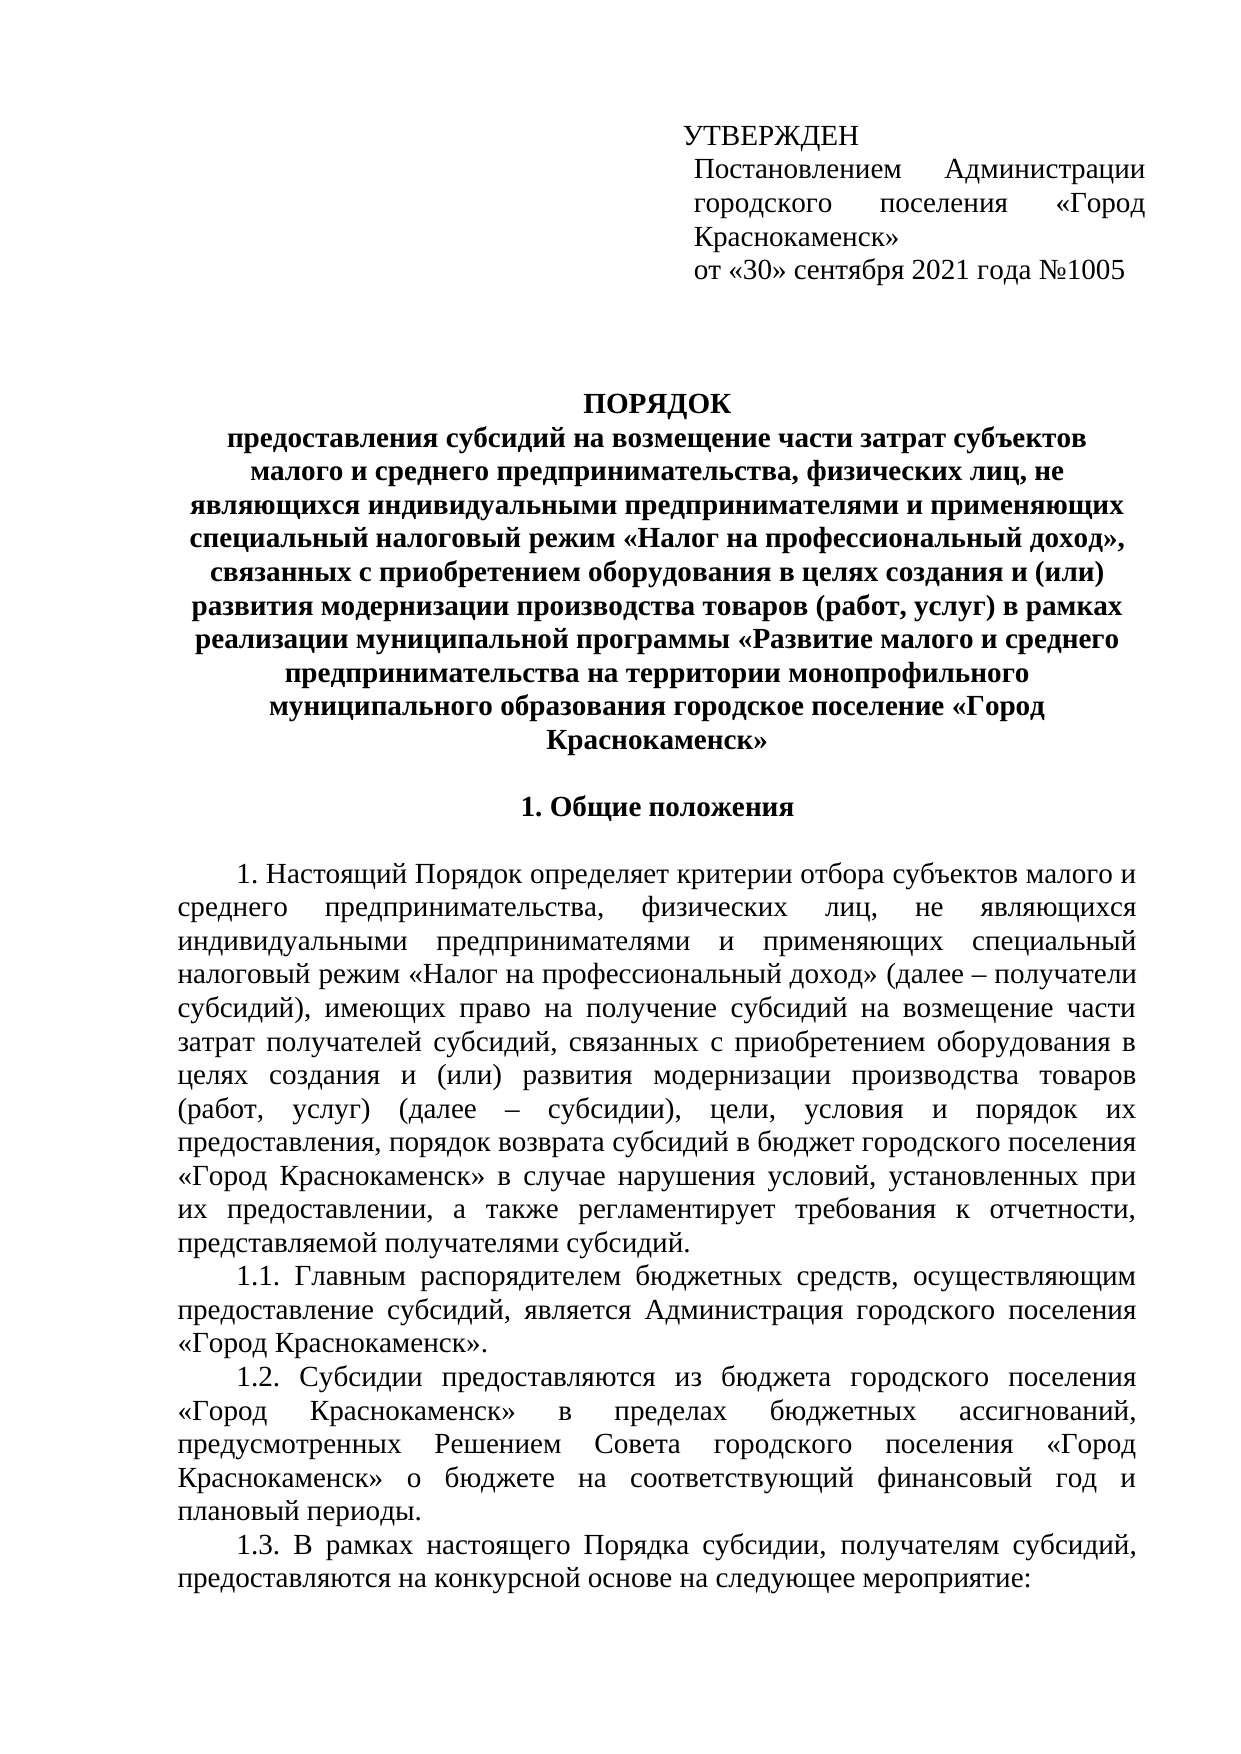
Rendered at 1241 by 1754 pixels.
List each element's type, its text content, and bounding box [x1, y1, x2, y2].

text 1. Настоящий Порядок определяет критерии отбора субъектов малого и среднего предпринимательства, физических лиц, не являющихся индивидуальными предпринимателями и применяющих специальный налоговый режим «Налог на профессиональный доход» (далее – получатели субсидий), имеющих право на получение субсидий на возмещение части затрат получателей субсидий, связанных с приобретением оборудования в целях создания и (или) развития модернизации производства товаров (работ, услуг) (далее – субсидии), цели, условия и порядок их предоставления, порядок возврата субсидий в бюджет городского поселения «Город Краснокаменск» в случае нарушения условий, установленных при их предоставлении, а также регламентирует требования к отчетности, представляемой получателями субсидий. [177, 856, 1137, 1258]
text 1.3. В рамках настоящего Порядка субсидии, получателям субсидий, предоставляются на конкурсной основе на следующее мероприятие: [177, 1527, 1137, 1594]
text УТВЕРЖДЕН [177, 118, 1145, 152]
title предоставления субсидий на возмещение части затрат субъектов малого и среднего предпринимательства, физических лиц, не являющихся индивидуальными предпринимателями и применяющих специальный налоговый режим «Налог на профессиональный доход», связанных с приобретением оборудования в целях создания и (или) развития модернизации производства товаров (работ, услуг) в рамках реализации муниципальной программы «Развитие малого и среднего предпринимательства на территории монопрофильного муниципального образования городское поселение «Город Краснокаменск» [177, 420, 1137, 755]
text 1.2. Субсидии предоставляются из бюджета городского поселения «Город Краснокаменск» в пределах бюджетных ассигнований, предусмотренных Решением Совета городского поселения «Город Краснокаменск» о бюджете на соответствующий финансовый год и плановый периоды. [177, 1359, 1137, 1527]
text 1. Общие положения [177, 789, 1137, 822]
text Постановлением Администрации городского поселения «Город Краснокаменск» [693, 152, 1145, 252]
title ПОРЯДОК [177, 386, 1137, 420]
text 1.1. Главным распорядителем бюджетных средств, осуществляющим предоставление субсидий, является Администрация городского поселения «Город Краснокаменск». [177, 1258, 1137, 1359]
text от «30» сентября 2021 года №1005 [693, 252, 1145, 286]
